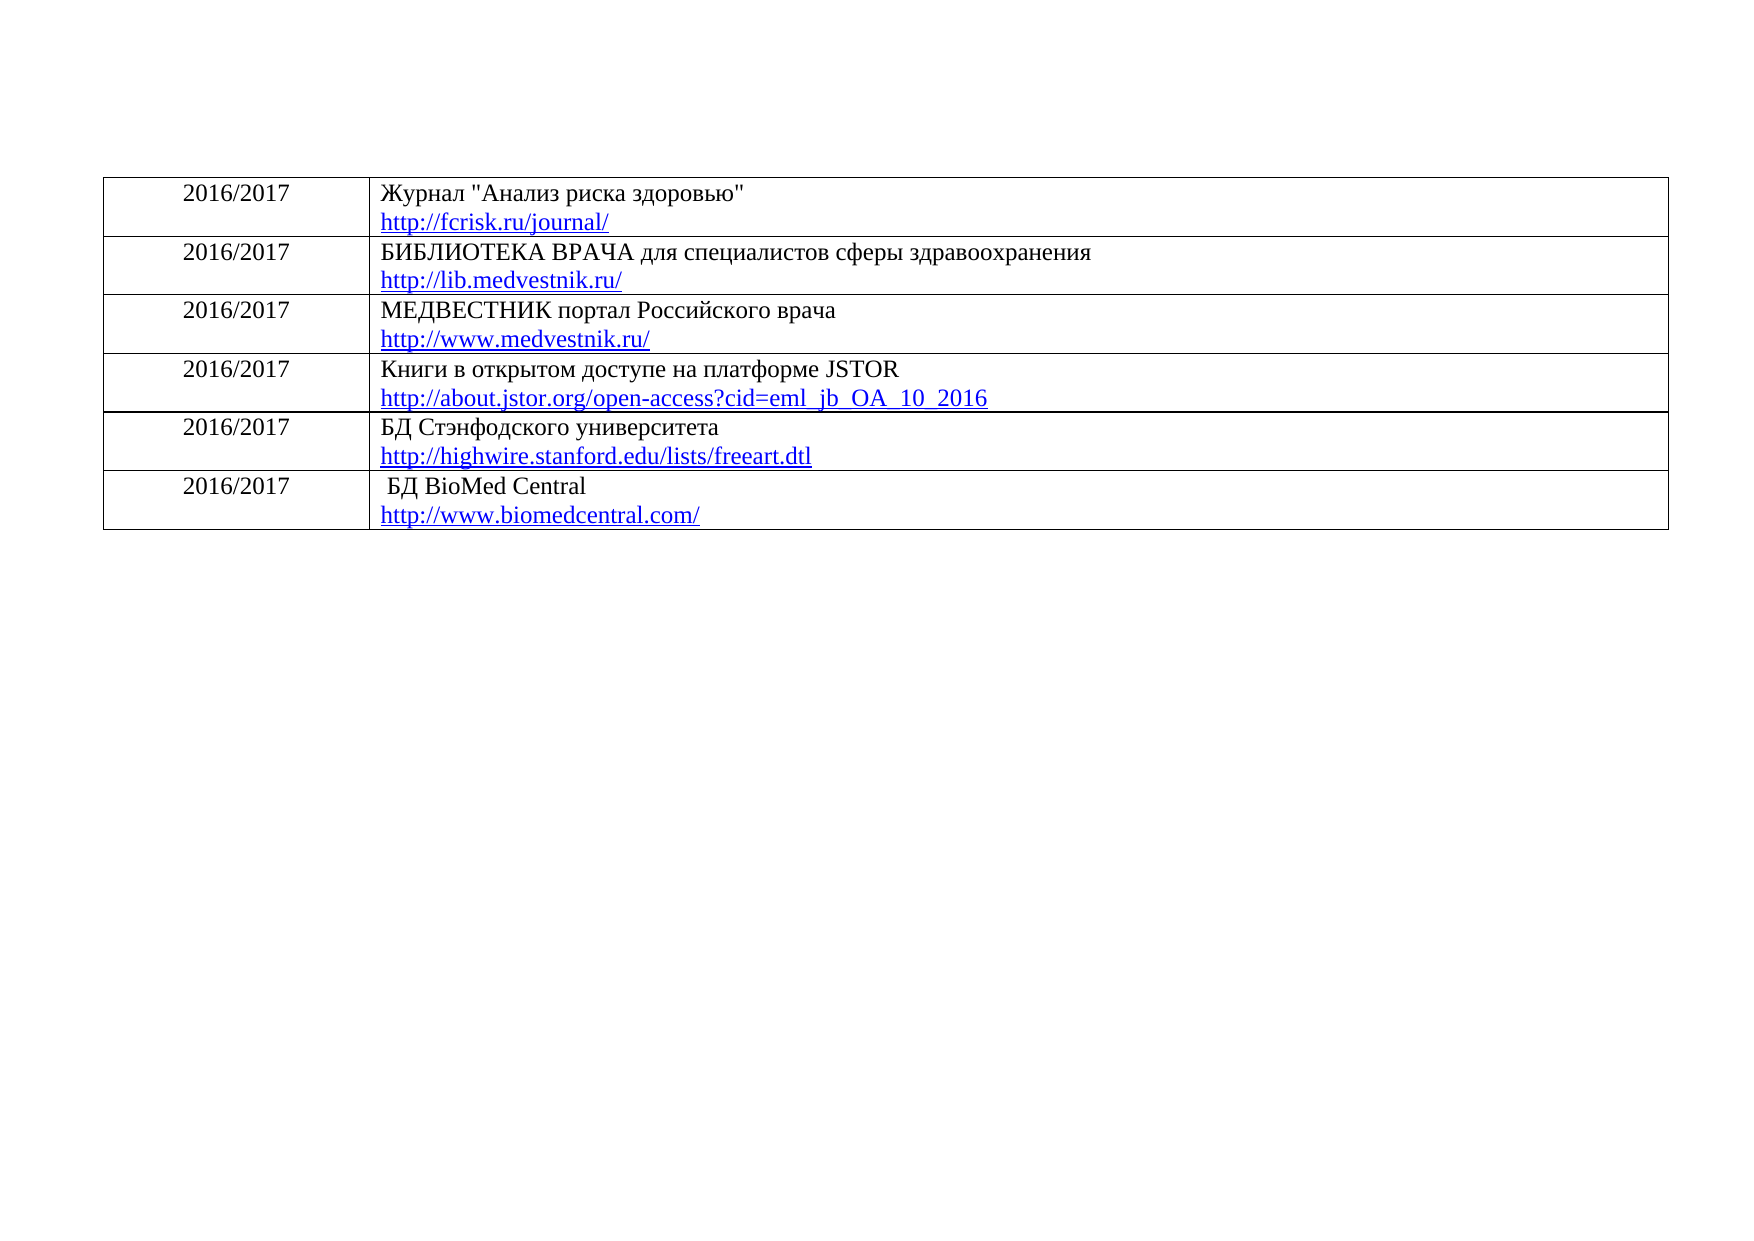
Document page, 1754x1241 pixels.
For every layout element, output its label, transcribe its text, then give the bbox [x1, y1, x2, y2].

table_cell 2016/2017 [104, 354, 369, 411]
table_cell БИБЛИОТЕКА ВРАЧА для специалистов сферы здравоохранения http://lib.medvestnik.ru/ [370, 237, 1668, 294]
table_cell 2016/2017 [104, 178, 369, 236]
table_cell 2016/2017 [104, 237, 369, 294]
table_cell Журнал "Анализ риска здоровью" http://fcrisk.ru/journal/ [370, 178, 1668, 236]
table_cell МЕДВЕСТНИК портал Российского врача http://www.medvestnik.ru/ [370, 295, 1668, 353]
table_cell БД Стэнфодского университета http://highwire.stanford.edu/lists/freeart.dtl [370, 413, 1668, 470]
table_cell 2016/2017 [104, 413, 369, 470]
table_cell 2016/2017 [104, 471, 369, 528]
table_cell БД BioMed Central http://www.biomedcentral.com/ [370, 471, 1668, 528]
table_cell Книги в открытом доступе на платформе JSTOR http://about.jstor.org/open-access?cid=eml_jb_OA_10_2016 [370, 354, 1668, 411]
table_cell 2016/2017 [104, 295, 369, 353]
